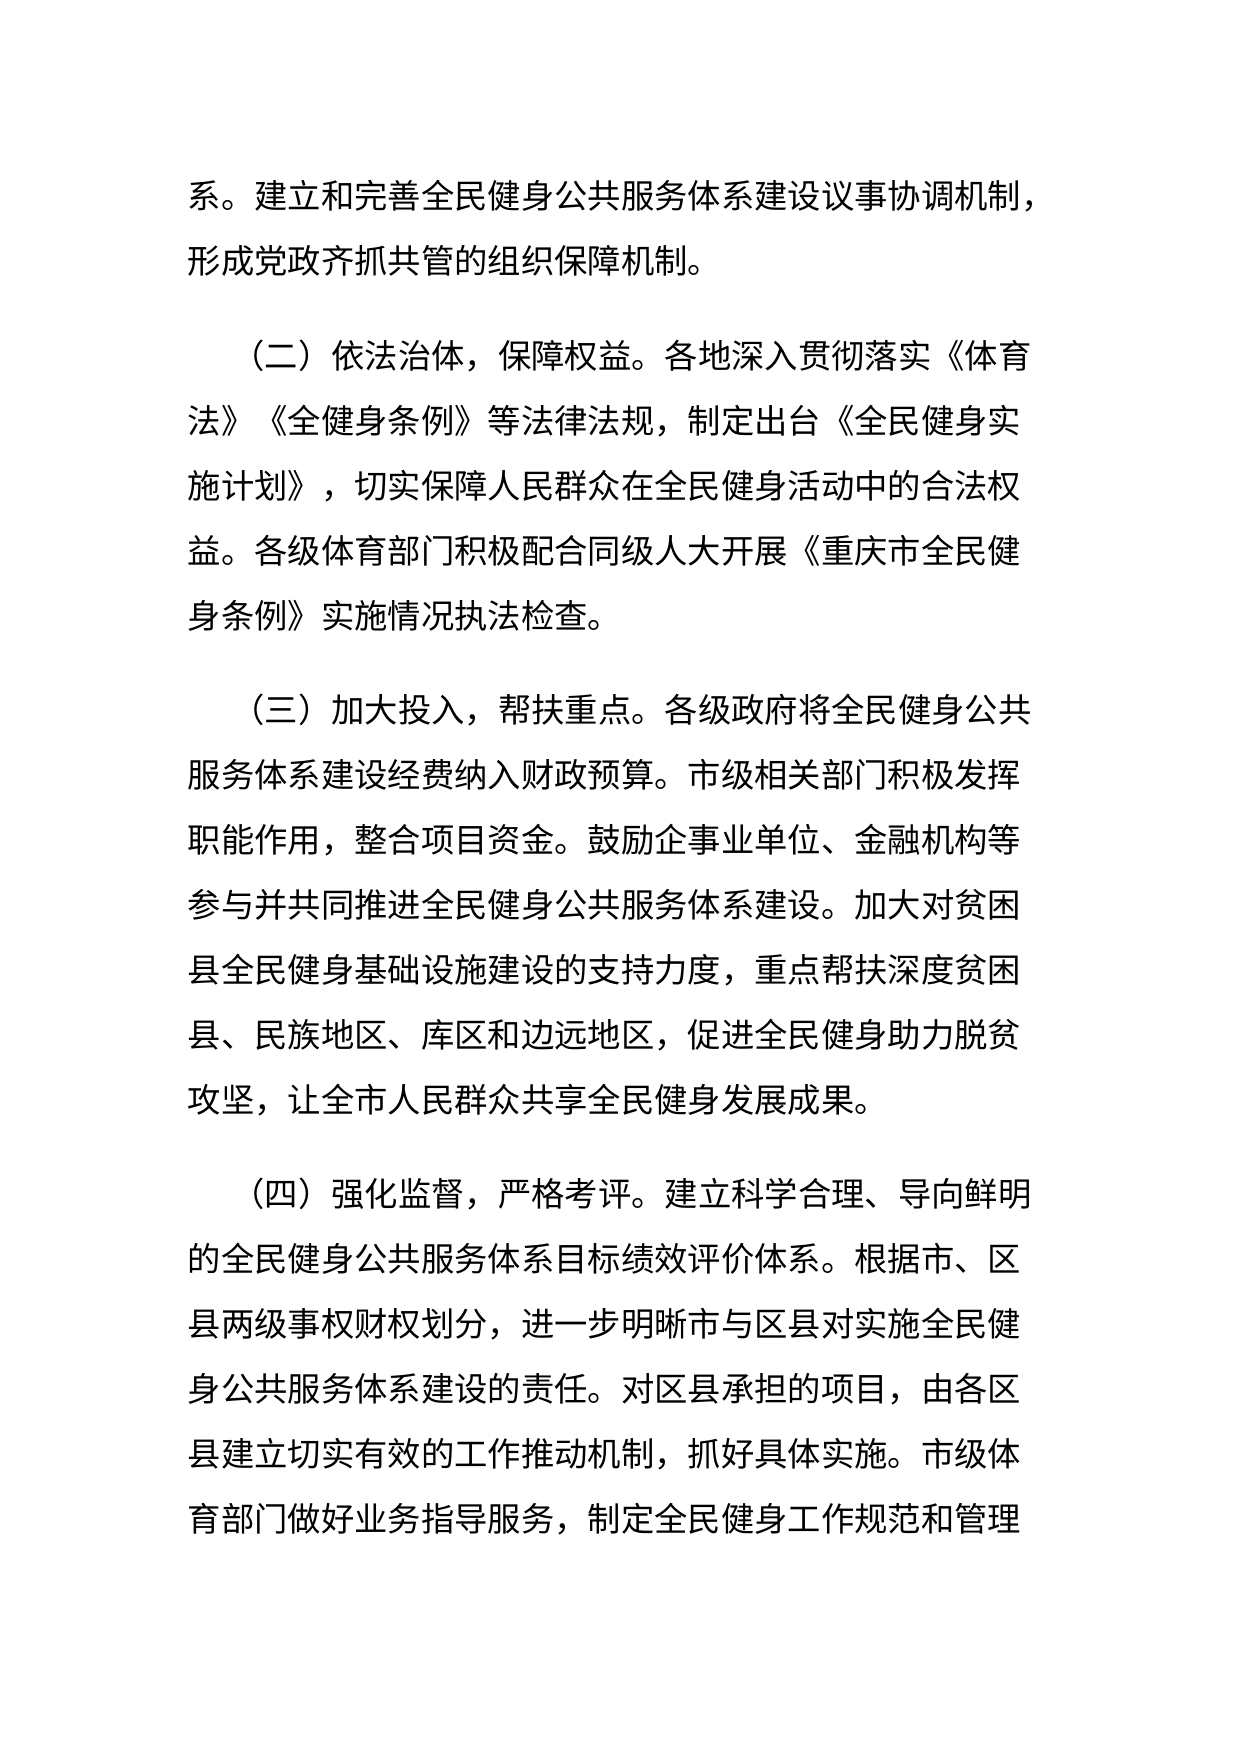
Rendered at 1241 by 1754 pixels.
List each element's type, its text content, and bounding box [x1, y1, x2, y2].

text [187, 162, 1053, 292]
text （二）依法治体，保障权益。各地深入贯彻落实《体育法》《全健身条例》等法律法规，制定出台《全民健身实施计划》，切实保障人民群众在全民健身活动中的合法权益。各级体育部门积极配合同级人大开展《重庆市全民健身条例》实施情况执法检查。 [187, 321, 1053, 646]
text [187, 1159, 1053, 1549]
text （三）加大投入，帮扶重点。各级政府将全民健身公共服务体系建设经费纳入财政预算。市级相关部门积极发挥职能作用，整合项目资金。鼓励企事业单位、金融机构等参与并共同推进全民健身公共服务体系建设。加大对贫困县全民健身基础设施建设的支持力度，重点帮扶深度贫困县、民族地区、库区和边远地区，促进全民健身助力脱贫攻坚，让全市人民群众共享全民健身发展成果。 [187, 675, 1053, 1130]
